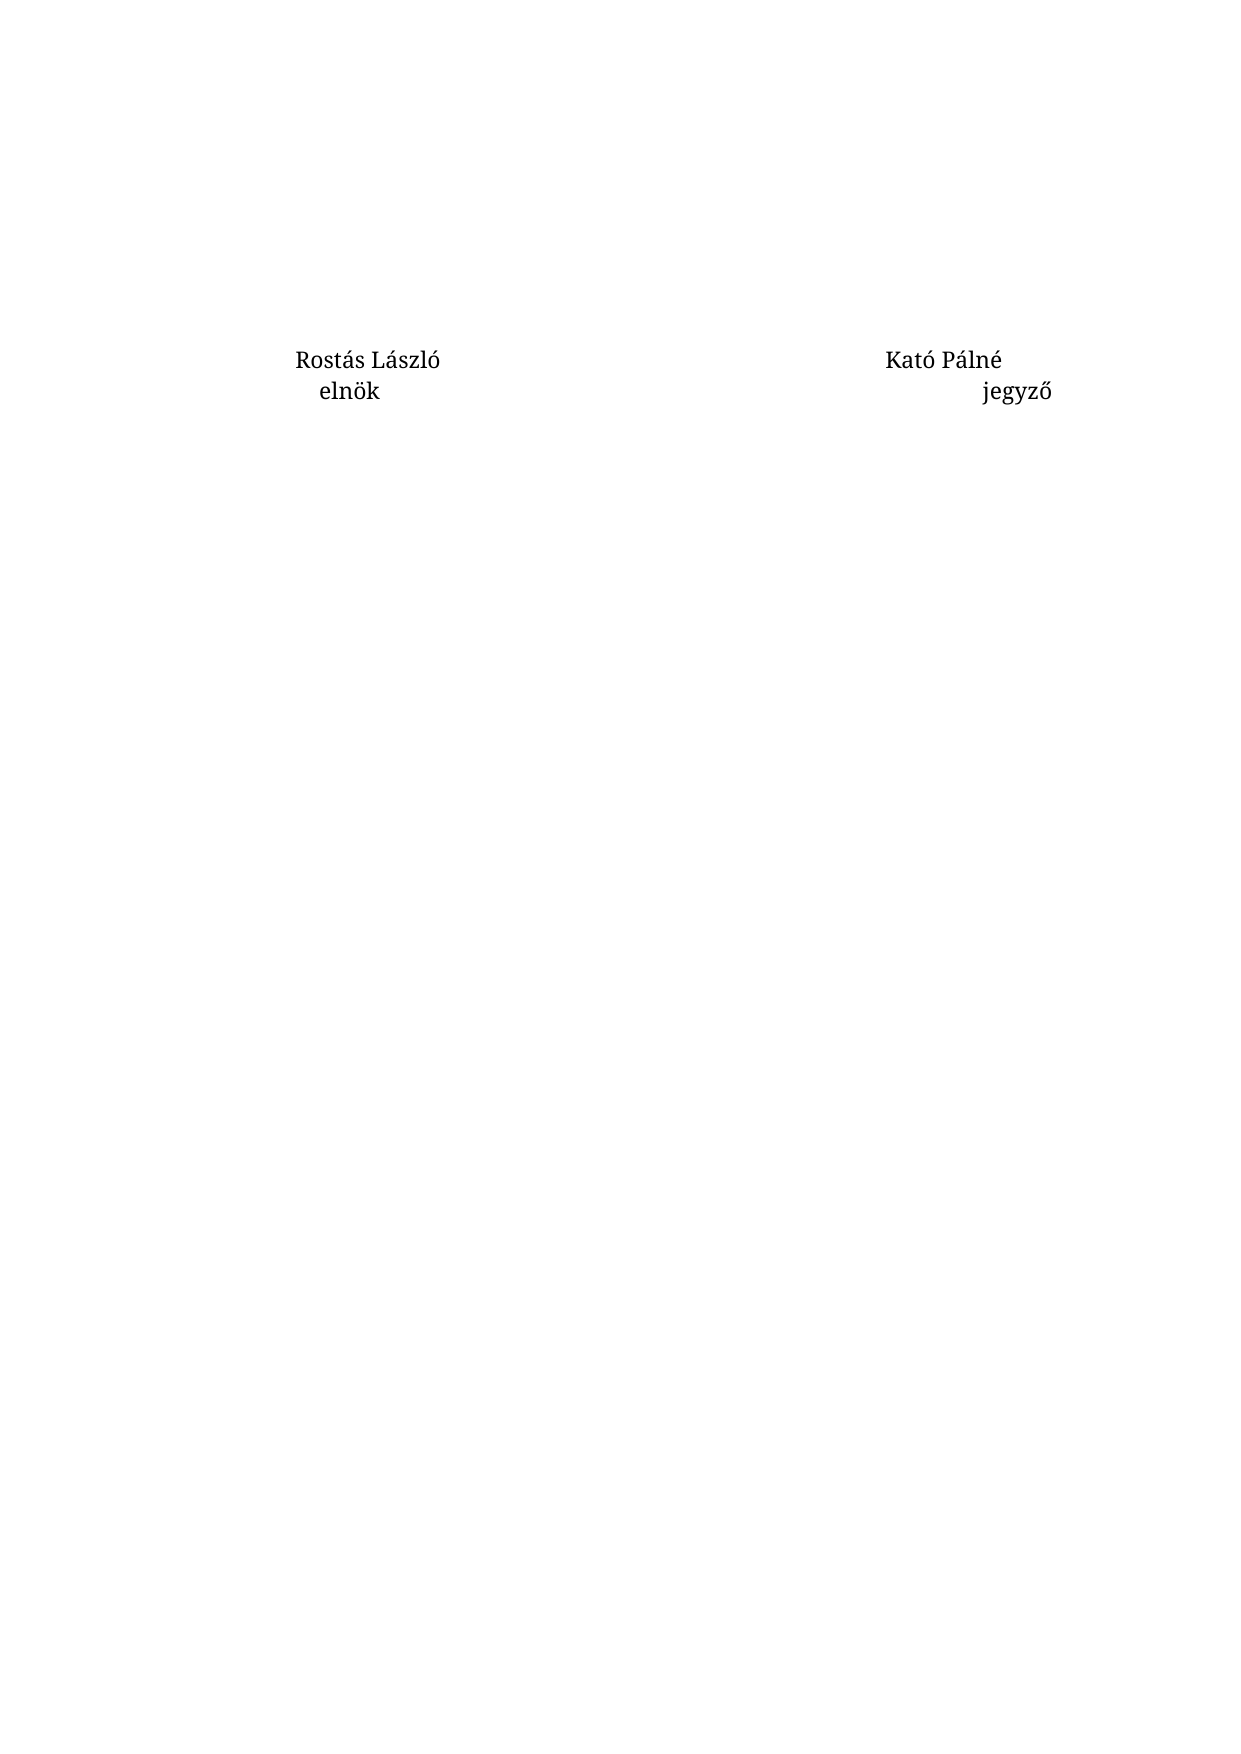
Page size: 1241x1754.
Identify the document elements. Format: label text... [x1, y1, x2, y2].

text elnök jegyző [148, 375, 1093, 406]
text Rostás László Kató Pálné [148, 343, 1093, 375]
